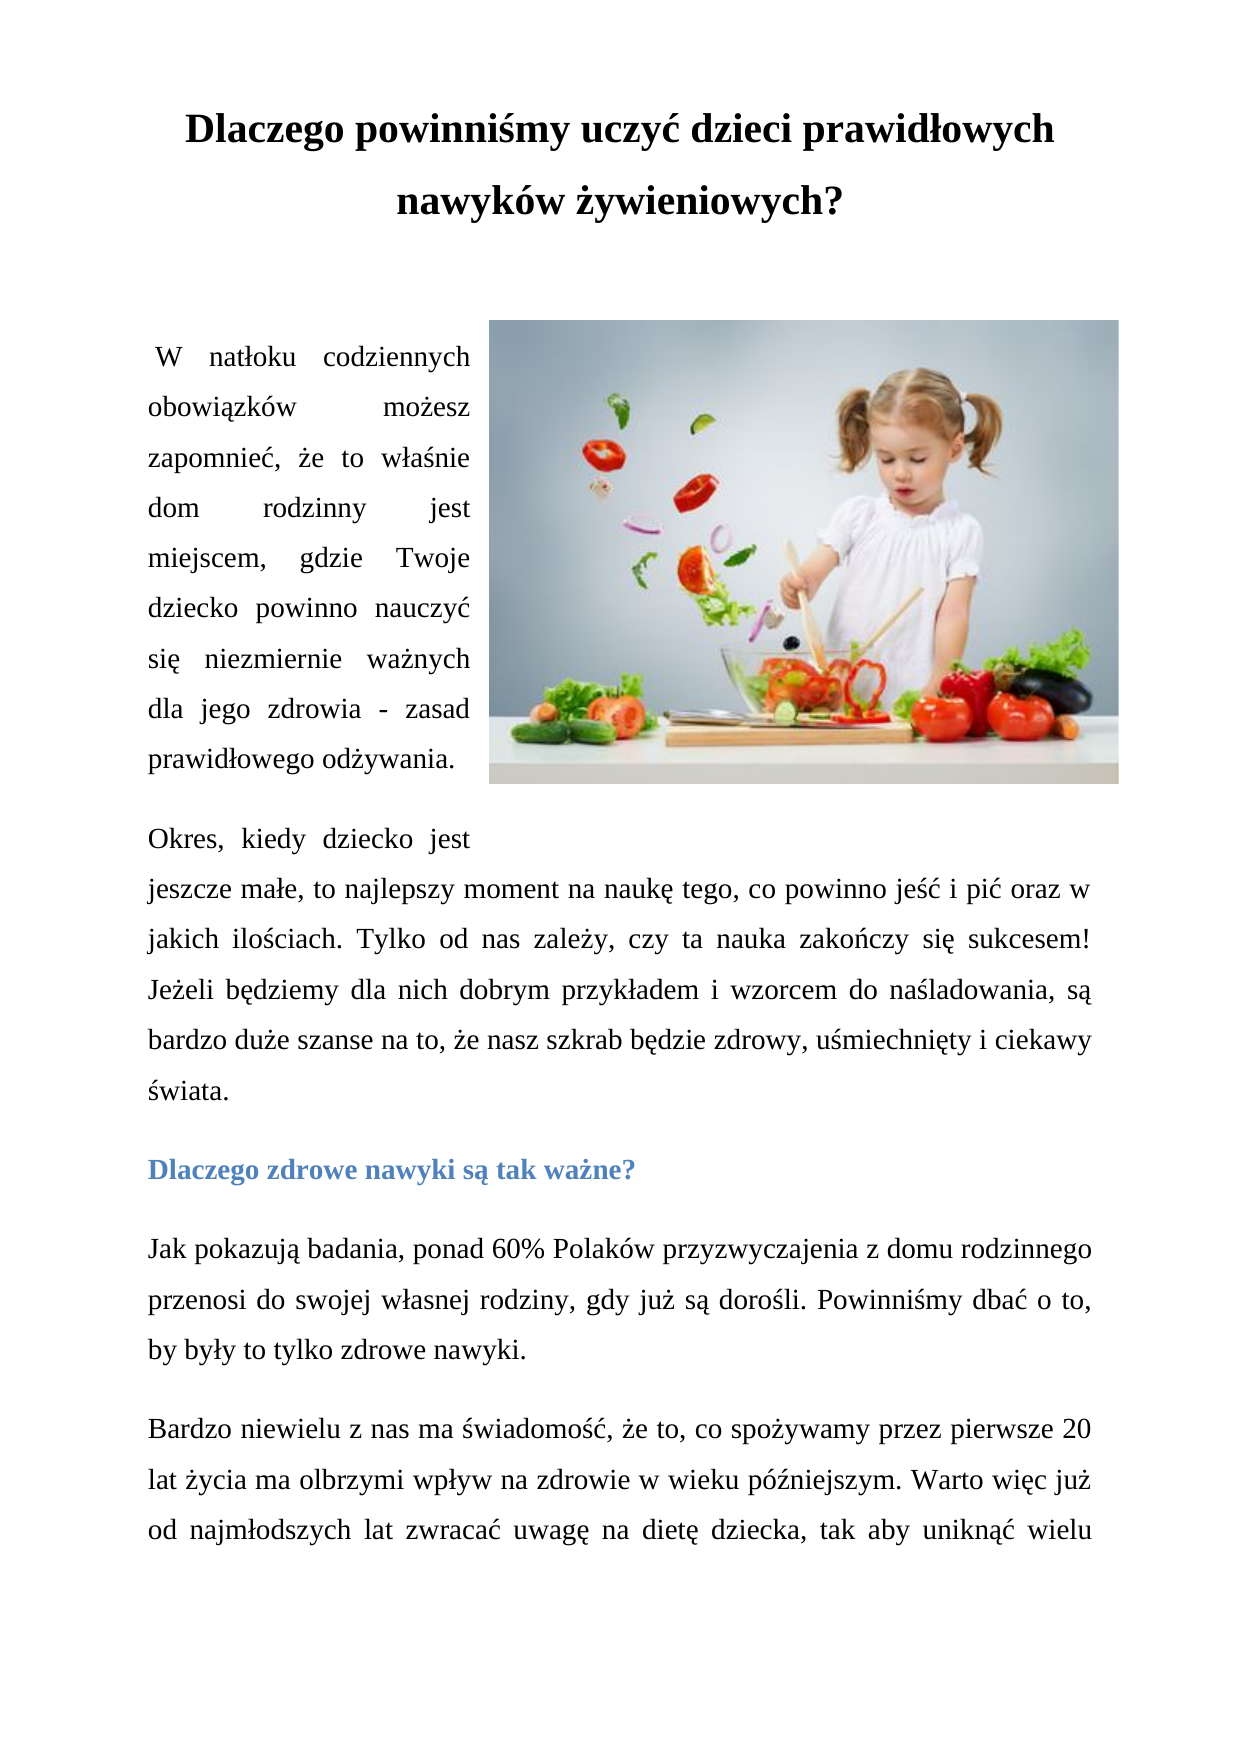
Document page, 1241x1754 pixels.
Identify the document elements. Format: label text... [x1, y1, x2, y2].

picture [489, 320, 1119, 782]
text W natłoku codziennych obowiązków możesz zapomnieć, że to właśnie dom rodzinny jest miejscem, gdzie Twoje dziecko powinno nauczyć się niezmiernie ważnych dla jego zdrowia - zasad prawidłowego odżywania. [148, 339, 489, 775]
text Dlaczego powinniśmy uczyć dzieci prawidłowych nawyków żywieniowych? [148, 103, 1093, 223]
text Okres, kiedy dziecko jest jeszcze małe, to najlepszy moment na naukę tego, co powinno jeść i pić oraz w jakich ilościach. Tylko od nas zależy, czy ta nauka zakończy się sukcesem! Jeżeli będziemy dla nich dobrym przykładem i wzorcem do naśladowania, są bardzo duże szanse na to, że nasz szkrab będzie zdrowy, uśmiechnięty i ciekawy świata. [148, 821, 1093, 1106]
subtitle Dlaczego zdrowe nawyki są tak ważne? [148, 1152, 1093, 1186]
text Jak pokazują badania, ponad 60% Polaków przyzwyczajenia z domu rodzinnego przenosi do swojej własnej rodziny, gdy już są dorośli. Powinniśmy dbać o to, by były to tylko zdrowe nawyki. [148, 1232, 1093, 1366]
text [148, 1412, 1093, 1546]
